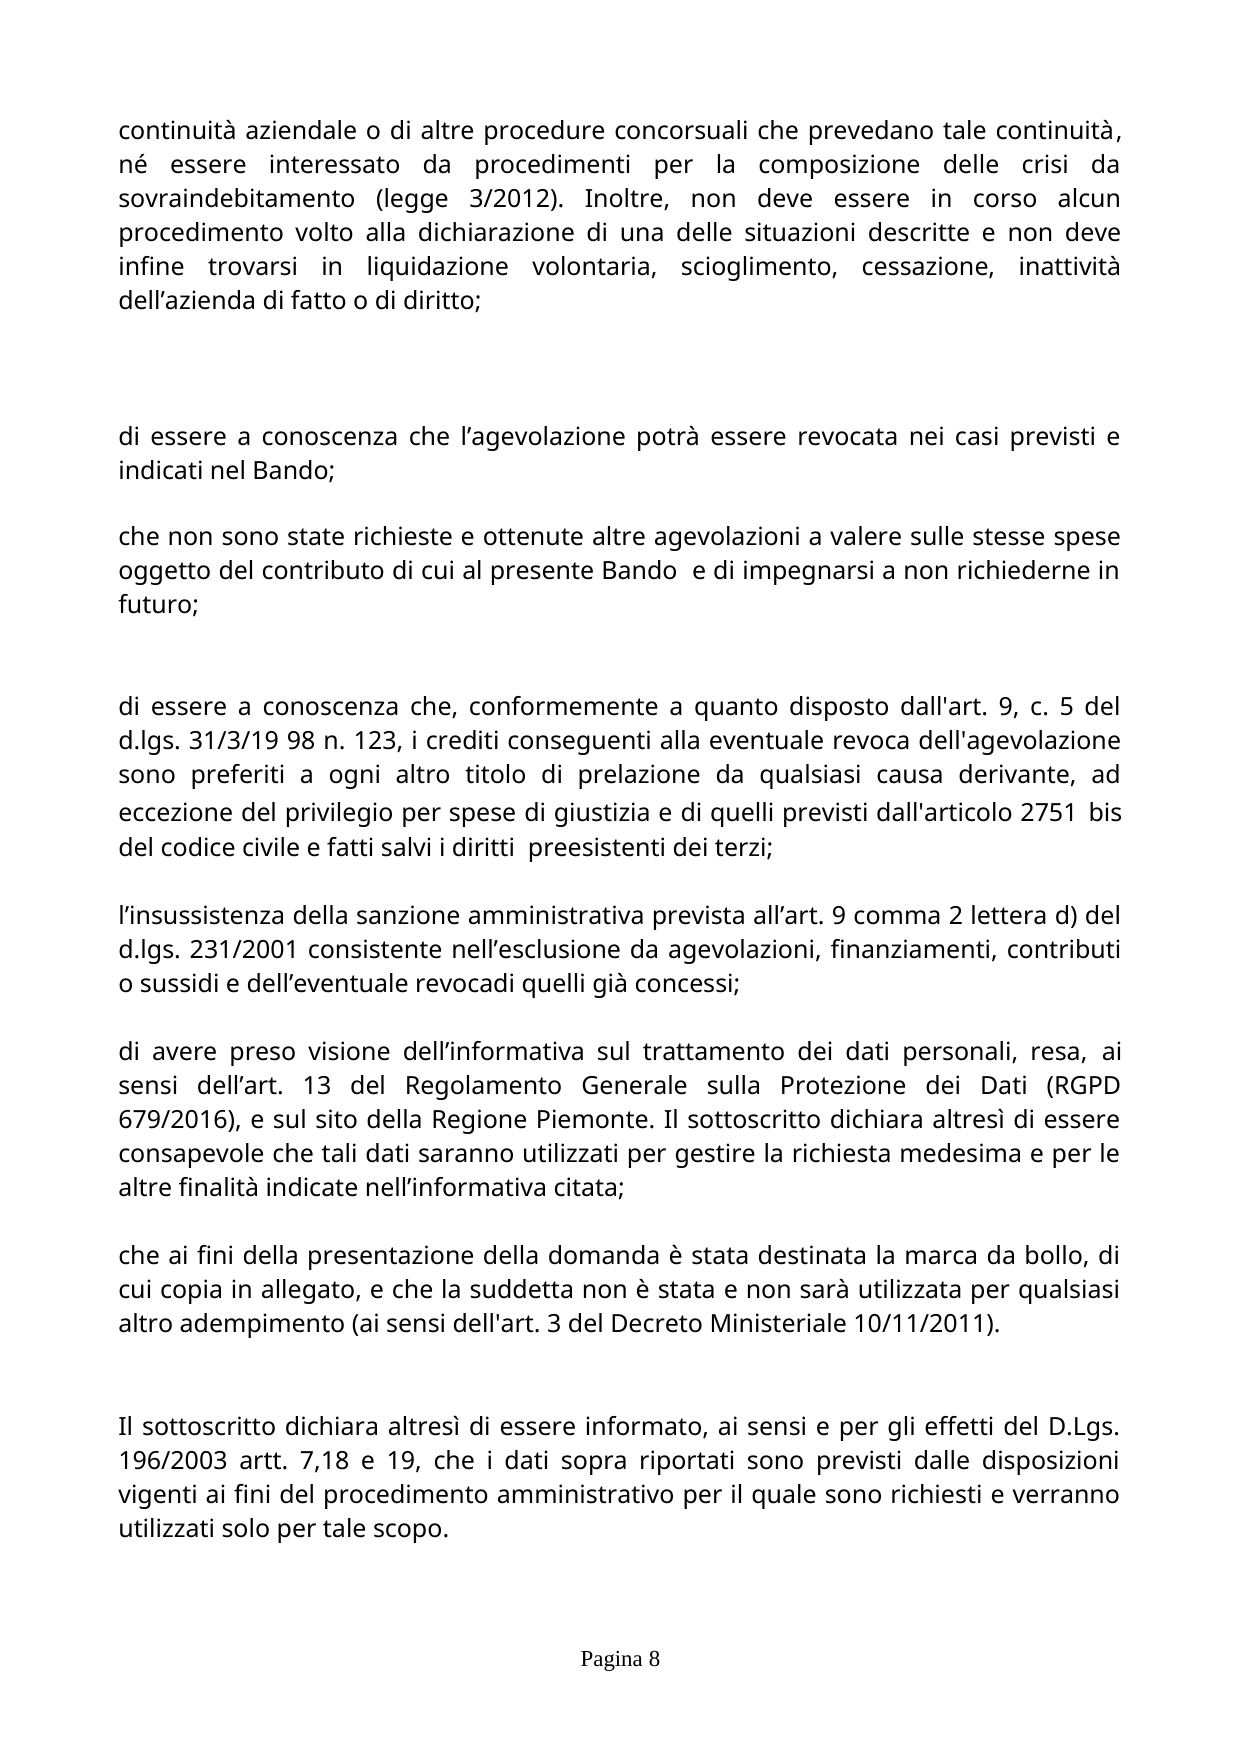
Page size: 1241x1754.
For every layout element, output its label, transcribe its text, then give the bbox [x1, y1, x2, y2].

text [118, 112, 1122, 317]
text Il sottoscritto dichiara altresì di essere informato, ai sensi e per gli effetti del D.Lgs. 196/2003 artt. 7,18 e 19, che i dati sopra riportati sono previsti dalle disposizioni vigenti ai fini del procedimento amministrativo per il quale sono richiesti e verranno utilizzati solo per tale scopo. [118, 1408, 1122, 1544]
text l’insussistenza della sanzione amministrativa prevista all’art. 9 comma 2 lettera d) del d.lgs. 231/2001 consistente nell’esclusione da agevolazioni, finanziamenti, contributi o sussidi e dell’eventuale revocadi quelli già concessi; [118, 897, 1122, 999]
text di essere a conoscenza che, conformemente a quanto disposto dall'art. 9, c. 5 del d.lgs. 31/3/19 98 n. 123, i crediti conseguenti alla eventuale revoca dell'agevolazione sono preferiti a ogni altro titolo di prelazione da qualsiasi causa derivante, ad eccezione del privilegio per spese di giustizia e di quelli previsti dall'articolo 2751 bis del codice civile e fatti salvi i diritti preesistenti dei terzi; [118, 689, 1122, 863]
text di essere a conoscenza che l’agevolazione potrà essere revocata nei casi previsti e indicati nel Bando; [118, 419, 1122, 487]
text che ai fini della presentazione della domanda è stata destinata la marca da bollo, di cui copia in allegato, e che la suddetta non è stata e non sarà utilizzata per qualsiasi altro adempimento (ai sensi dell'art. 3 del Decreto Ministeriale 10/11/2011). [118, 1238, 1122, 1340]
text di avere preso visione dell’informativa sul trattamento dei dati personali, resa, ai sensi dell’art. 13 del Regolamento Generale sulla Protezione dei Dati (RGPD 679/2016), e sul sito della Regione Piemonte. Il sottoscritto dichiara altresì di essere consapevole che tali dati saranno utilizzati per gestire la richiesta medesima e per le altre finalità indicate nell’informativa citata; [118, 1033, 1122, 1204]
text che non sono state richieste e ottenute altre agevolazioni a valere sulle stesse spese oggetto del contributo di cui al presente Bando e di impegnarsi a non richiederne in futuro; [118, 518, 1122, 621]
